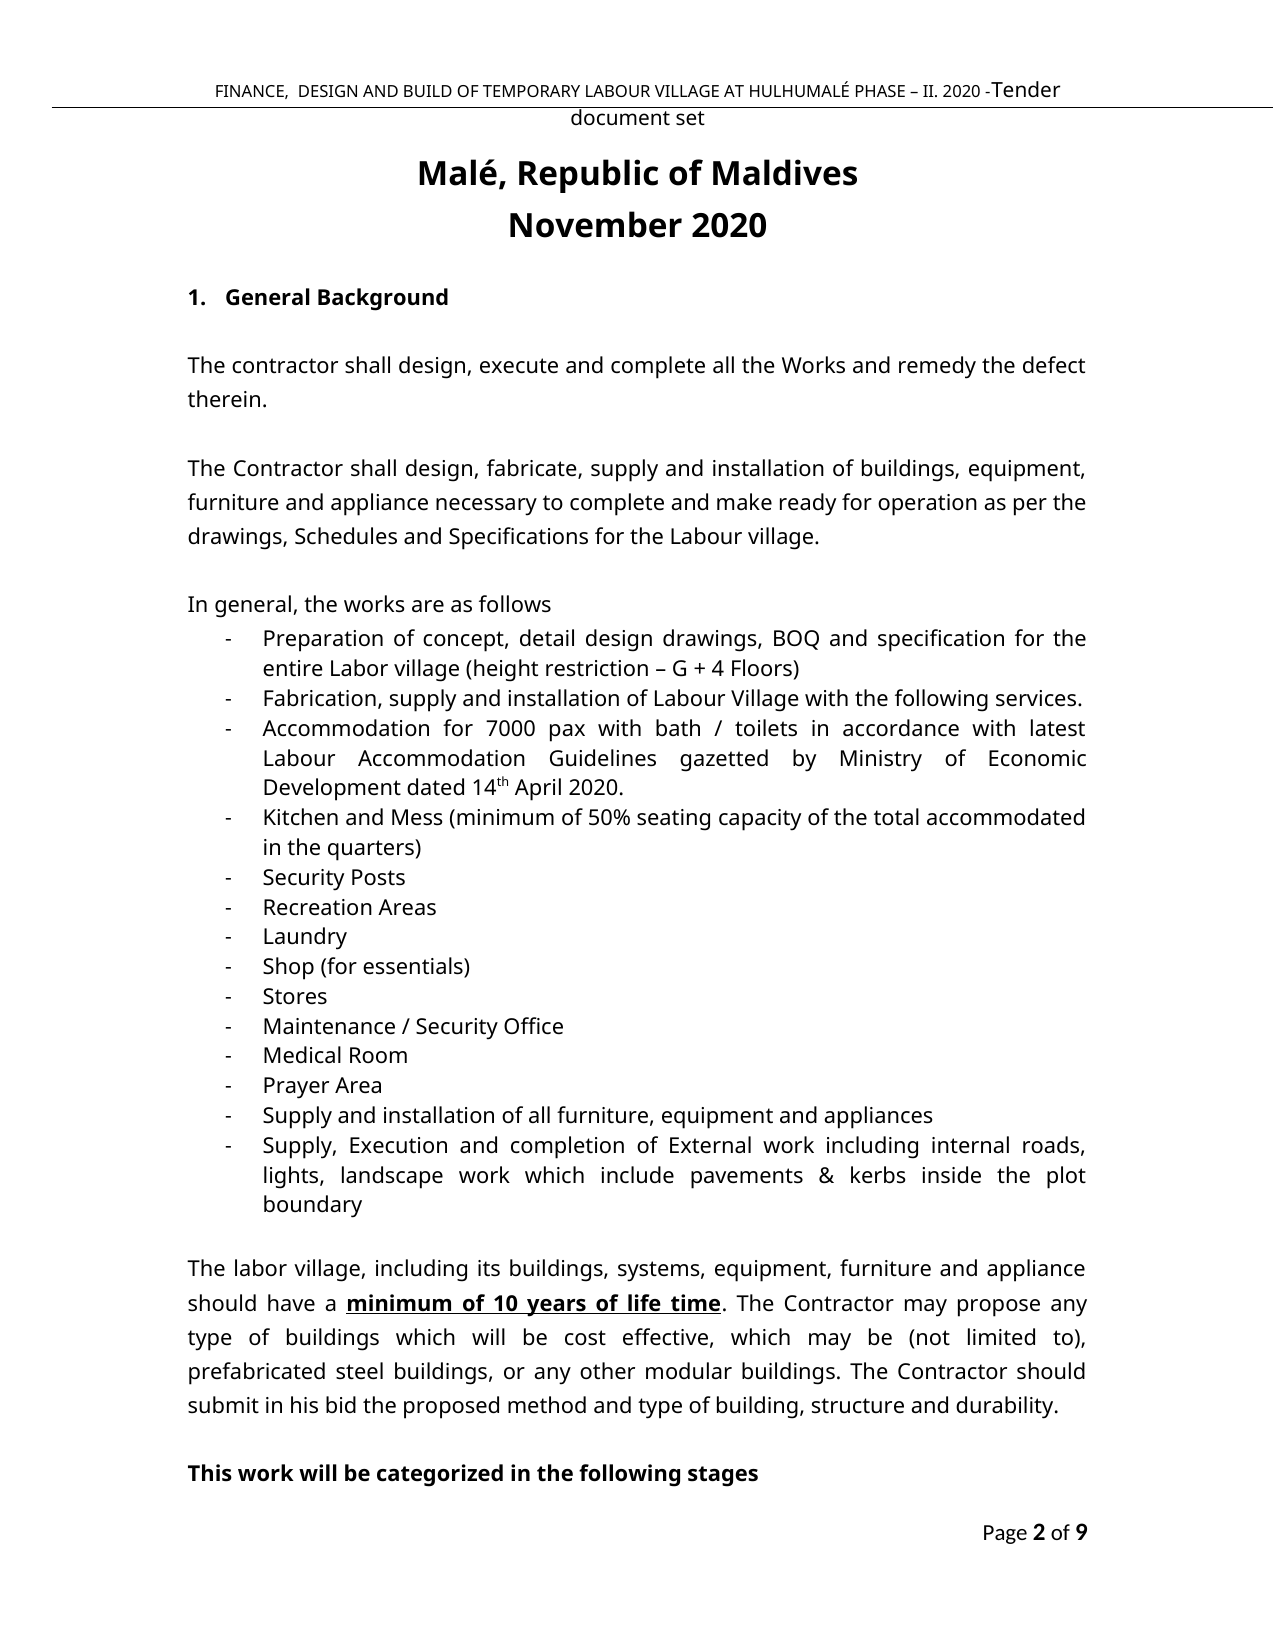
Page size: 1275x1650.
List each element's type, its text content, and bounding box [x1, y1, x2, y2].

list Stores [225, 981, 1087, 1011]
text The Contractor shall design, fabricate, supply and installation of buildings, equipment, furniture and appliance necessary to complete and make ready for operation as per the drawings, Schedules and Specifications for the Labour village. [187, 453, 1087, 551]
list Shop (for essentials) [225, 951, 1087, 981]
list Fabrication, supply and installation of Labour Village with the following services. [225, 683, 1087, 713]
list General Background [187, 282, 1087, 312]
list Laundry [225, 921, 1087, 951]
list Preparation of concept, detail design drawings, BOQ and specification for the entire Labor village (height restriction – G + 4 Floors) [225, 623, 1087, 683]
list Maintenance / Security Office [225, 1011, 1087, 1041]
list Supply, Execution and completion of External work including internal roads, lights, landscape work which include pavements & kerbs inside the plot boundary [225, 1130, 1087, 1219]
list Prayer Area [225, 1070, 1087, 1100]
list Kitchen and Mess (minimum of 50% seating capacity of the total accommodated in the quarters) [225, 802, 1087, 862]
text In general, the works are as follows [187, 589, 1087, 619]
list Accommodation for 7000 pax with bath / toilets in accordance with latest Labour Accommodation Guidelines gazetted by Ministry of Economic Development dated 14th April 2020. [225, 713, 1087, 802]
text The labor village, including its buildings, systems, equipment, furniture and appliance should have a minimum of 10 years of life time. The Contractor may propose any type of buildings which will be cost effective, which may be (not limited to), prefabricated steel buildings, or any other modular buildings. The Contractor should submit in his bid the proposed method and type of building, structure and durability. [187, 1253, 1087, 1420]
list Medical Room [225, 1041, 1087, 1070]
text November 2020 [187, 202, 1087, 248]
list Security Posts [225, 862, 1087, 892]
list Recreation Areas [225, 892, 1087, 921]
text The contractor shall design, execute and complete all the Works and remedy the defect therein. [187, 350, 1087, 414]
text This work will be categorized in the following stages [187, 1458, 1087, 1488]
list Supply and installation of all furniture, equipment and appliances [225, 1100, 1087, 1130]
text Malé, Republic of Maldives [187, 150, 1087, 195]
